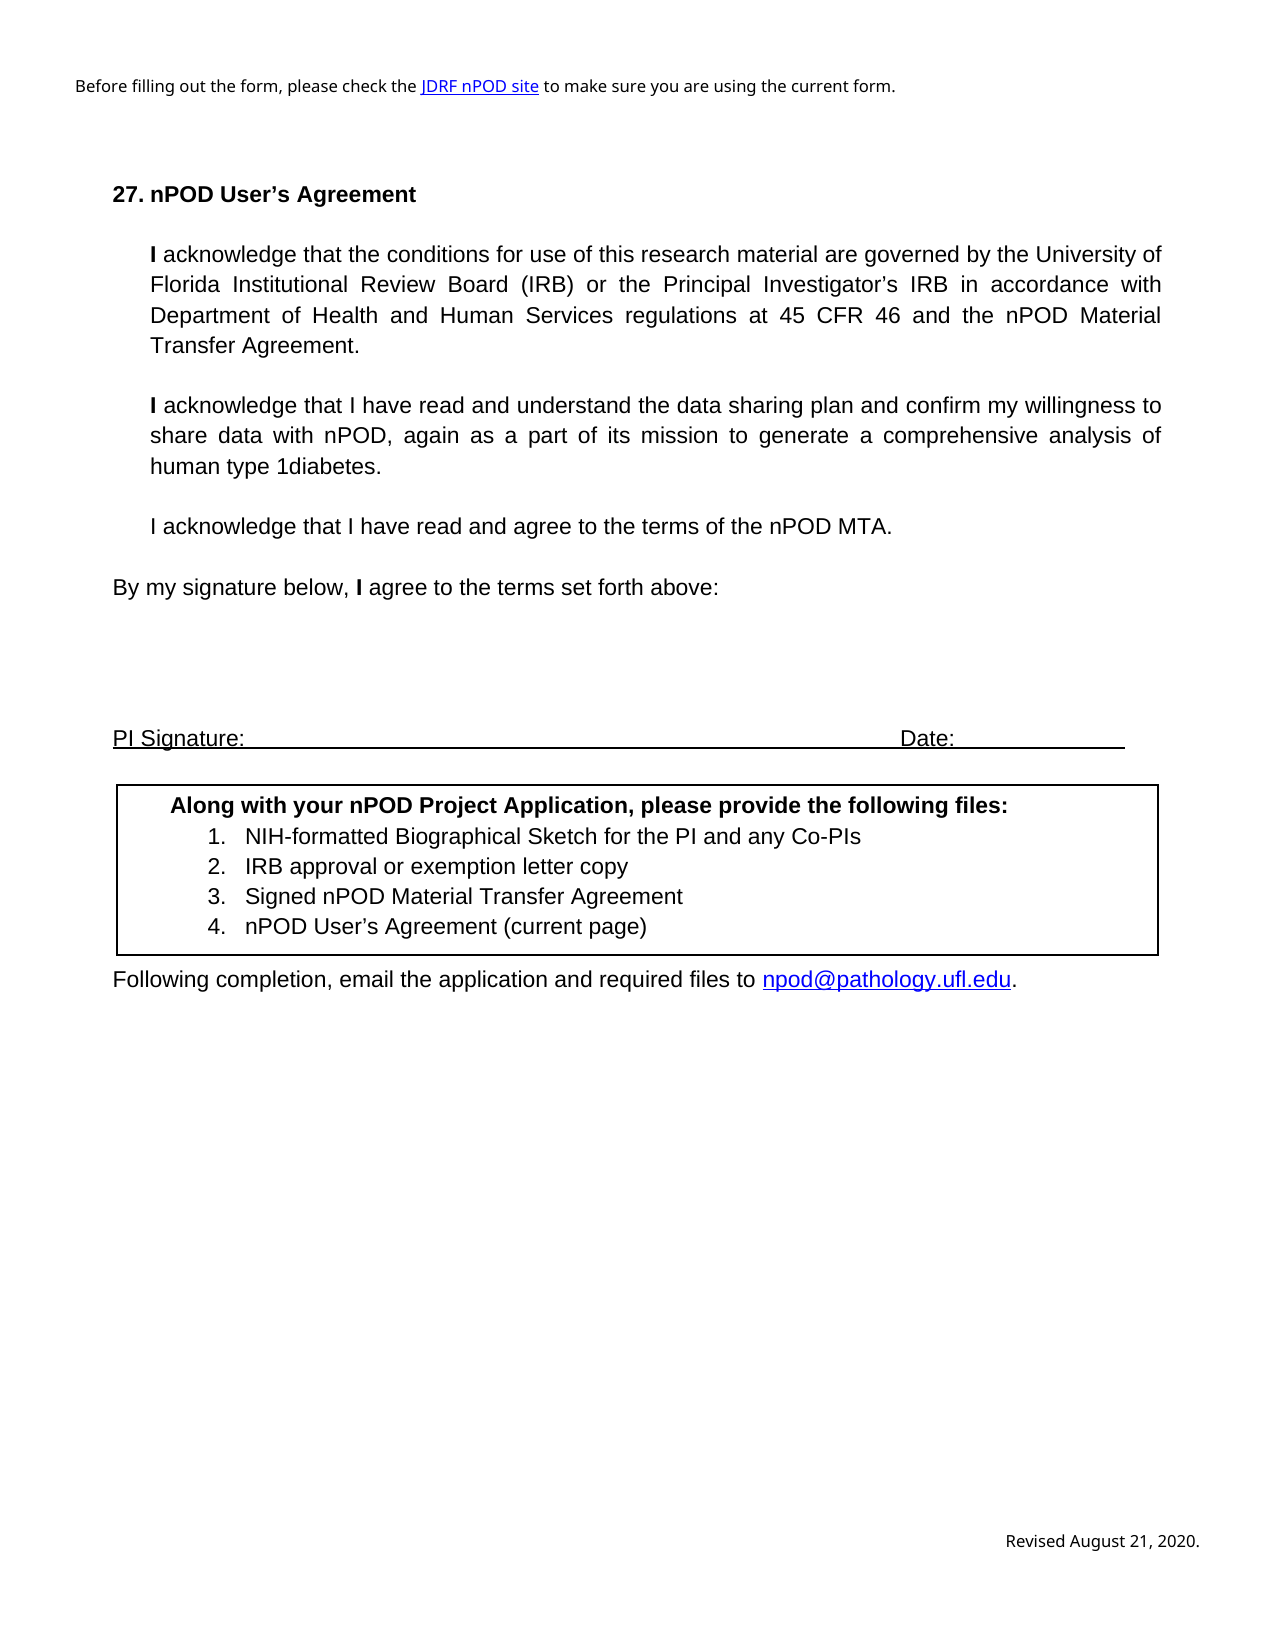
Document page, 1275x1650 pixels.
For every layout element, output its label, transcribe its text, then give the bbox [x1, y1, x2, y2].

list nPOD User’s Agreement [112, 181, 1200, 207]
text By my signature below, I agree to the terms set forth above: [112, 573, 1162, 600]
text I acknowledge that the conditions for use of this research material are governed by the University of Florida Institutional Review Board (IRB) or the Principal Investigator’s IRB in accordance with Department of Health and Human Services regulations at 45 CFR 46 and the nPOD Material Transfer Agreement. [150, 241, 1162, 358]
text I acknowledge that I have read and agree to the terms of the nPOD MTA. [150, 513, 1162, 539]
text PI Signature: Date: [112, 724, 1162, 751]
text Following completion, email the application and required files to npod@pathology.ufl.edu. [112, 966, 1162, 993]
text I acknowledge that I have read and understand the data sharing plan and confirm my willingness to share data with nPOD, again as a part of its mission to generate a comprehensive analysis of human type 1diabetes. [150, 392, 1162, 479]
